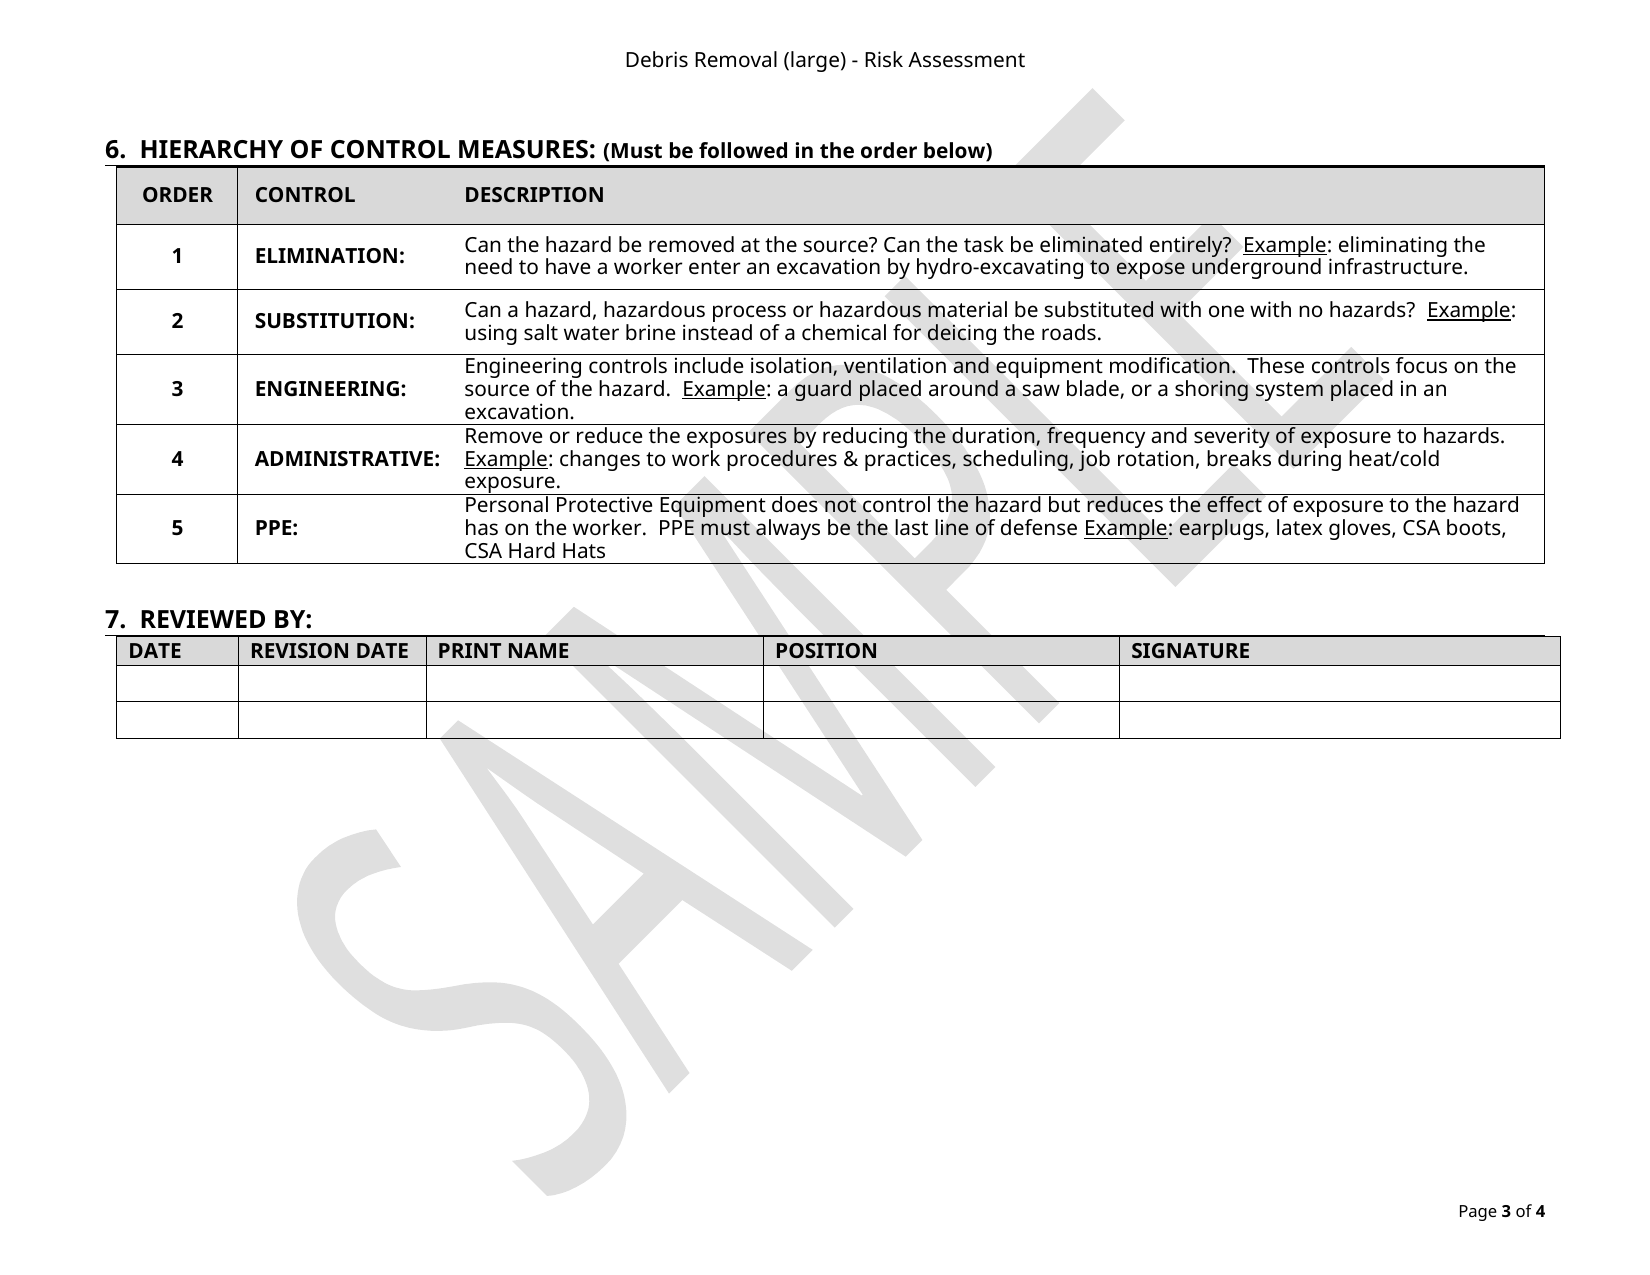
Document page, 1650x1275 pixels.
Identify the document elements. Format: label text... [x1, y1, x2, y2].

table_header POSITION [764, 637, 1119, 665]
table_cell 1 [117, 225, 237, 289]
table_cell [1120, 666, 1560, 701]
table_cell ADMINISTRATIVE: [238, 425, 453, 493]
table_cell [427, 702, 763, 738]
table_header DATE [117, 637, 238, 665]
table_cell [239, 666, 426, 701]
table_cell 3 [117, 355, 237, 424]
table_cell [427, 666, 763, 701]
table_header REVISION DATE [239, 637, 426, 665]
table_cell [764, 702, 1119, 738]
table_cell 5 [117, 495, 237, 563]
table_cell Remove or reduce the exposures by reducing the duration, frequency and severity of exposure to hazards. Example: changes to work procedures & practices, scheduling, job rotation, breaks during heat/cold exposure. [453, 425, 1544, 493]
subtitle 7. REVIEWED BY: [105, 610, 1545, 635]
table_header DESCRIPTION [453, 168, 1544, 224]
table_cell 4 [117, 425, 237, 493]
table_header ORDER [117, 168, 237, 224]
table_cell SUBSTITUTION: [238, 290, 453, 354]
table_header SIGNATURE [1120, 637, 1560, 665]
table_cell Can the hazard be removed at the source? Can the task be eliminated entirely? Example: eliminating the need to have a worker enter an excavation by hydro-excavating to expose underground infrastructure. [453, 225, 1544, 289]
table_cell [117, 666, 238, 701]
table_cell PPE: [238, 495, 453, 563]
table_cell [117, 702, 238, 738]
table_cell Engineering controls include isolation, ventilation and equipment modification. These controls focus on the source of the hazard. Example: a guard placed around a saw blade, or a shoring system placed in an excavation. [453, 355, 1544, 424]
table_cell ELIMINATION: [238, 225, 453, 289]
text 6. HIERARCHY OF CONTROL MEASURES: (Must be followed in the order below) [105, 140, 1545, 165]
table_cell [764, 666, 1119, 701]
table_cell Personal Protective Equipment does not control the hazard but reduces the effect of exposure to the hazard has on the worker. PPE must always be the last line of defense Example: earplugs, latex gloves, CSA boots, CSA Hard Hats [453, 495, 1544, 563]
table_cell [1120, 702, 1560, 738]
table_cell 2 [117, 290, 237, 354]
table_cell ENGINEERING: [238, 355, 453, 424]
table_header PRINT NAME [427, 637, 763, 665]
table_cell Can a hazard, hazardous process or hazardous material be substituted with one with no hazards? Example: using salt water brine instead of a chemical for deicing the roads. [453, 290, 1544, 354]
table_header CONTROL [238, 168, 453, 224]
table_cell [239, 702, 426, 738]
